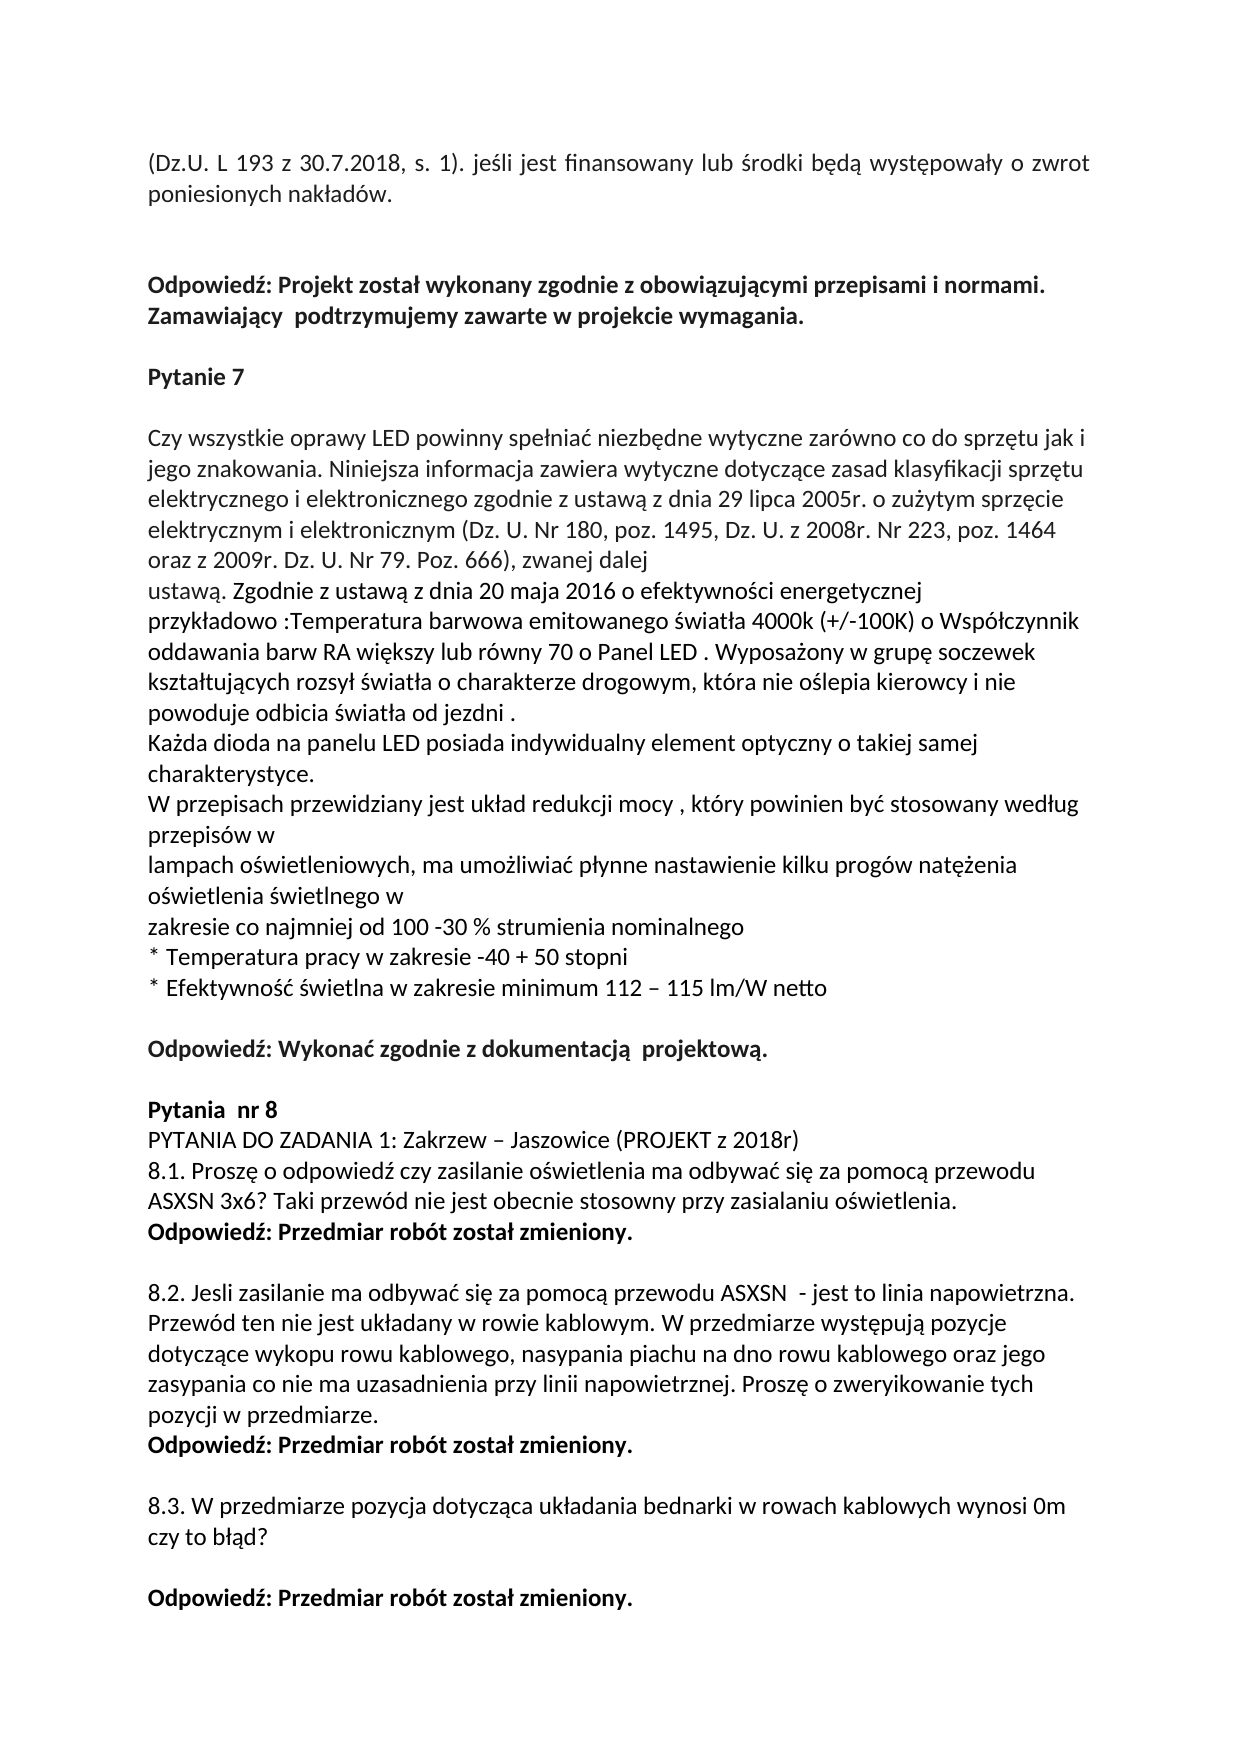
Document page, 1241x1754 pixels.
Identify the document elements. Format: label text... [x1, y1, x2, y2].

text Odpowiedź: Przedmiar robót został zmieniony. [148, 1429, 1093, 1460]
text Odpowiedź: Projekt został wykonany zgodnie z obowiązującymi przepisami i normami. Zamawiający podtrzymujemy zawarte w projekcie wymagania. [148, 270, 1093, 331]
text * Temperatura pracy w zakresie -40 + 50 stopni [148, 941, 1093, 972]
text Pytania nr 8 [148, 1094, 1093, 1124]
text PYTANIA DO ZADANIA 1: Zakrzew – Jaszowice (PROJEKT z 2018r) 8.1. Proszę o odpowiedź czy zasilanie oświetlenia ma odbywać się za pomocą przewodu ASXSN 3x6? Taki przewód nie jest obecnie stosowny przy zasialaniu oświetlenia. [148, 1124, 1093, 1216]
text zakresie co najmniej od 100 -30 % strumienia nominalnego [148, 911, 1093, 941]
text Odpowiedź: Przedmiar robót został zmieniony. [148, 1216, 1093, 1246]
text 8.2. Jesli zasilanie ma odbywać się za pomocą przewodu ASXSN - jest to linia napowietrzna. Przewód ten nie jest układany w rowie kablowym. W przedmiarze występują pozycje dotyczące wykopu rowu kablowego, nasypania piachu na dno rowu kablowego oraz jego zasypania co nie ma uzasadnienia przy linii napowietrznej. Proszę o zweryikowanie tych pozycji w przedmiarze. [148, 1246, 1093, 1429]
text * Efektywność świetlna w zakresie minimum 112 – 115 lm/W netto [148, 972, 1093, 1002]
text Pytanie 7 [148, 361, 1093, 392]
text W przepisach przewidziany jest układ redukcji mocy , który powinien być stosowany według przepisów w [148, 788, 1093, 849]
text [148, 148, 1093, 209]
text Odpowiedź: Wykonać zgodnie z dokumentacją projektową. [148, 1033, 1093, 1063]
text lampach oświetleniowych, ma umożliwiać płynne nastawienie kilku progów natężenia oświetlenia świetlnego w [148, 849, 1093, 911]
text Odpowiedź: Przedmiar robót został zmieniony. [148, 1552, 1093, 1613]
text 8.3. W przedmiarze pozycja dotycząca układania bednarki w rowach kablowych wynosi 0m czy to błąd? [148, 1460, 1093, 1552]
text ustawą. Zgodnie z ustawą z dnia 20 maja 2016 o efektywności energetycznej przykładowo :Temperatura barwowa emitowanego światła 4000k (+/-100K) o Współczynnik oddawania barw RA większy lub równy 70 o Panel LED . Wyposażony w grupę soczewek kształtujących rozsył światła o charakterze drogowym, która nie oślepia kierowcy i nie powoduje odbicia światła od jezdni . [148, 575, 1093, 727]
text Każda dioda na panelu LED posiada indywidualny element optyczny o takiej samej charakterystyce. [148, 727, 1093, 788]
text Czy wszystkie oprawy LED powinny spełniać niezbędne wytyczne zarówno co do sprzętu jak i jego znakowania. Niniejsza informacja zawiera wytyczne dotyczące zasad klasyfikacji sprzętu elektrycznego i elektronicznego zgodnie z ustawą z dnia 29 lipca 2005r. o zużytym sprzęcie elektrycznym i elektronicznym (Dz. U. Nr 180, poz. 1495, Dz. U. z 2008r. Nr 223, poz. 1464 oraz z 2009r. Dz. U. Nr 79. Poz. 666), zwanej dalej [148, 422, 1093, 575]
